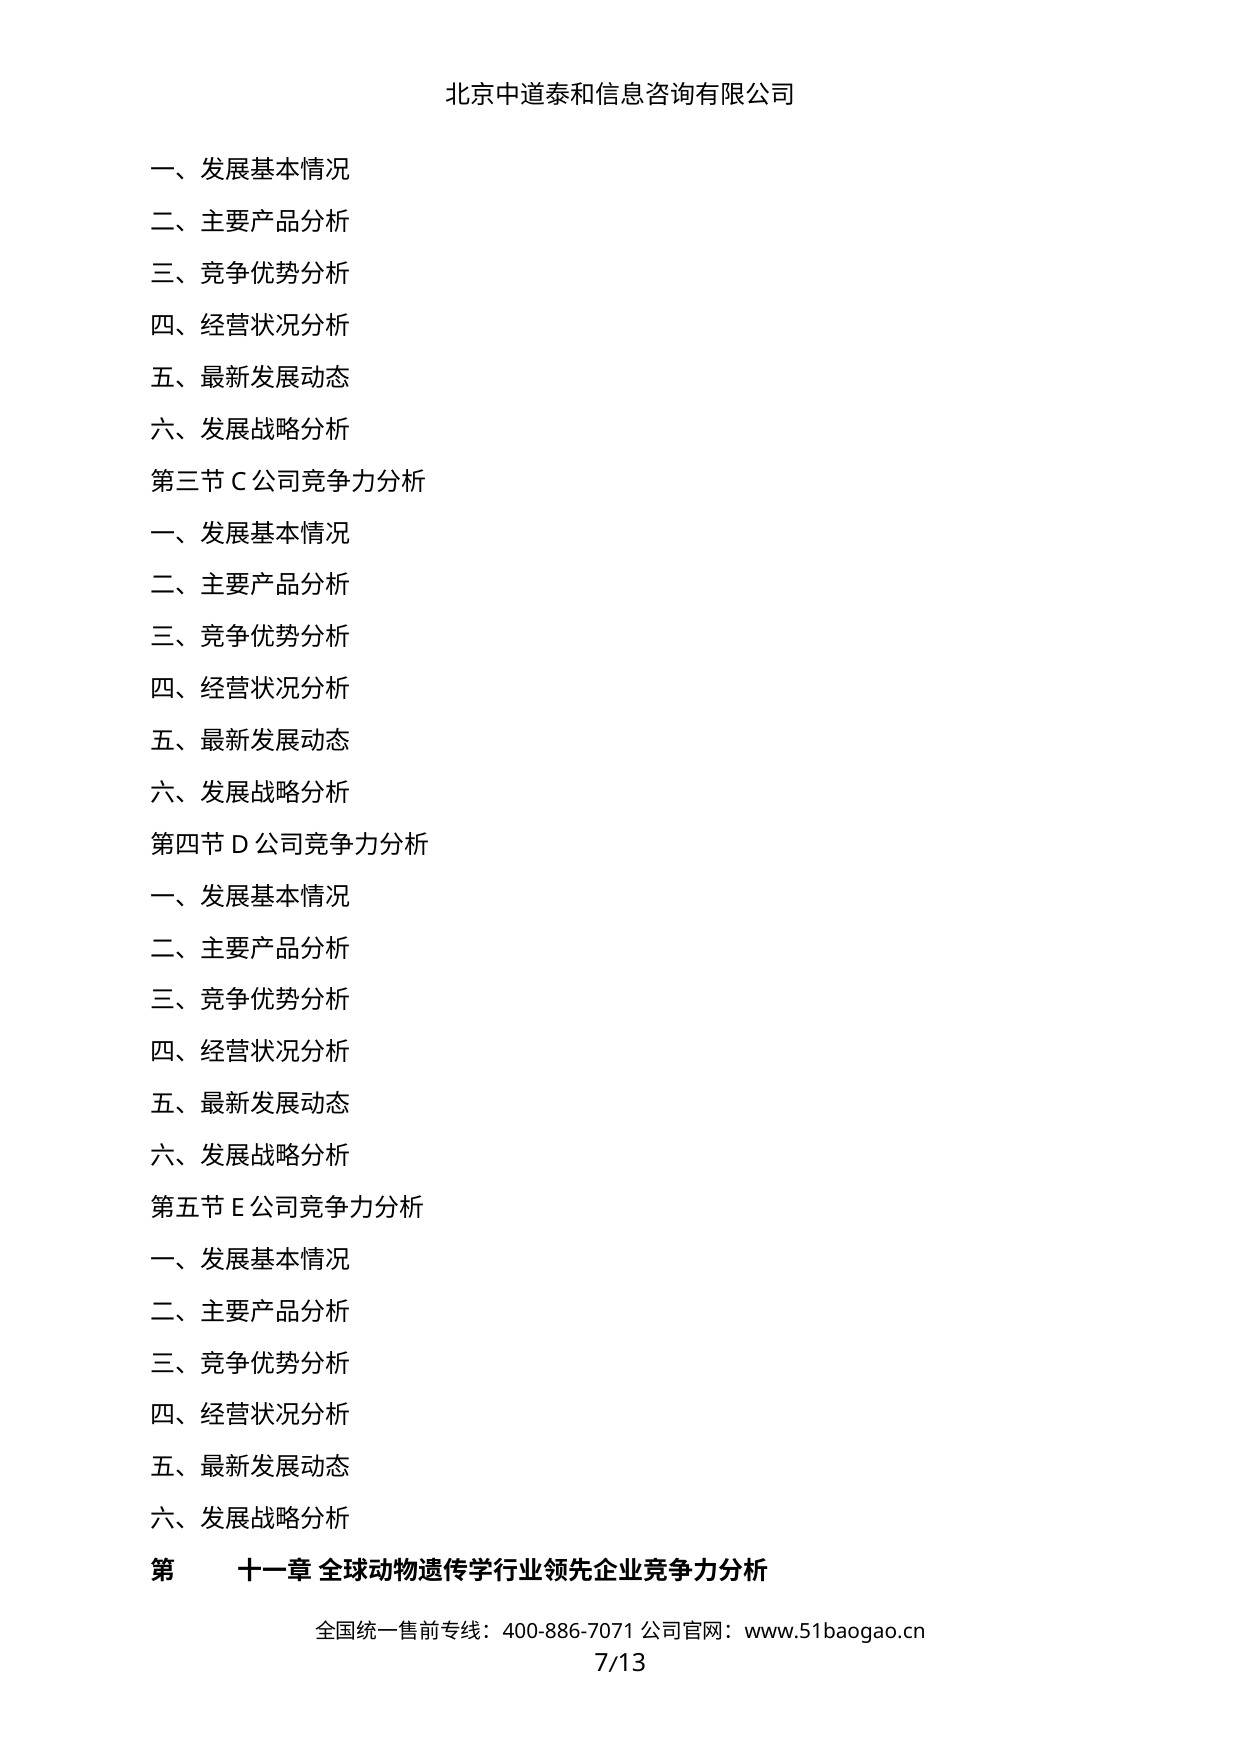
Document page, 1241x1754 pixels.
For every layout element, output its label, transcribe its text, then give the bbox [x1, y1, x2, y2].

text 第四节 D公司竞争力分析 [150, 824, 1090, 861]
text 四、经营状况分析 [150, 1032, 1090, 1068]
text 六、发展战略分析 [150, 409, 1090, 446]
text 三、竞争优势分析 [150, 1343, 1090, 1379]
text 一、发展基本情况 [150, 876, 1090, 912]
text 三、竞争优势分析 [150, 980, 1090, 1016]
text 第三节 C公司竞争力分析 [150, 461, 1090, 497]
text 四、经营状况分析 [150, 306, 1090, 342]
text 一、发展基本情况 [150, 1239, 1090, 1276]
text 五、最新发展动态 [150, 357, 1090, 394]
text 二、主要产品分析 [150, 928, 1090, 964]
text 第 十一章 全球动物遗传学行业领先企业竞争力分析 [150, 1551, 1090, 1587]
text 五、最新发展动态 [150, 1447, 1090, 1483]
text 二、主要产品分析 [150, 202, 1090, 238]
text 第五节 E公司竞争力分析 [150, 1187, 1090, 1224]
text 六、发展战略分析 [150, 772, 1090, 809]
text 二、主要产品分析 [150, 565, 1090, 601]
text 五、最新发展动态 [150, 1084, 1090, 1120]
text 六、发展战略分析 [150, 1499, 1090, 1535]
text 五、最新发展动态 [150, 721, 1090, 757]
text 一、发展基本情况 [150, 150, 1090, 186]
text 四、经营状况分析 [150, 1395, 1090, 1431]
text 一、发展基本情况 [150, 513, 1090, 549]
text 四、经营状况分析 [150, 669, 1090, 705]
text 二、主要产品分析 [150, 1291, 1090, 1327]
text 三、竞争优势分析 [150, 617, 1090, 653]
text 三、竞争优势分析 [150, 254, 1090, 290]
text 六、发展战略分析 [150, 1136, 1090, 1172]
